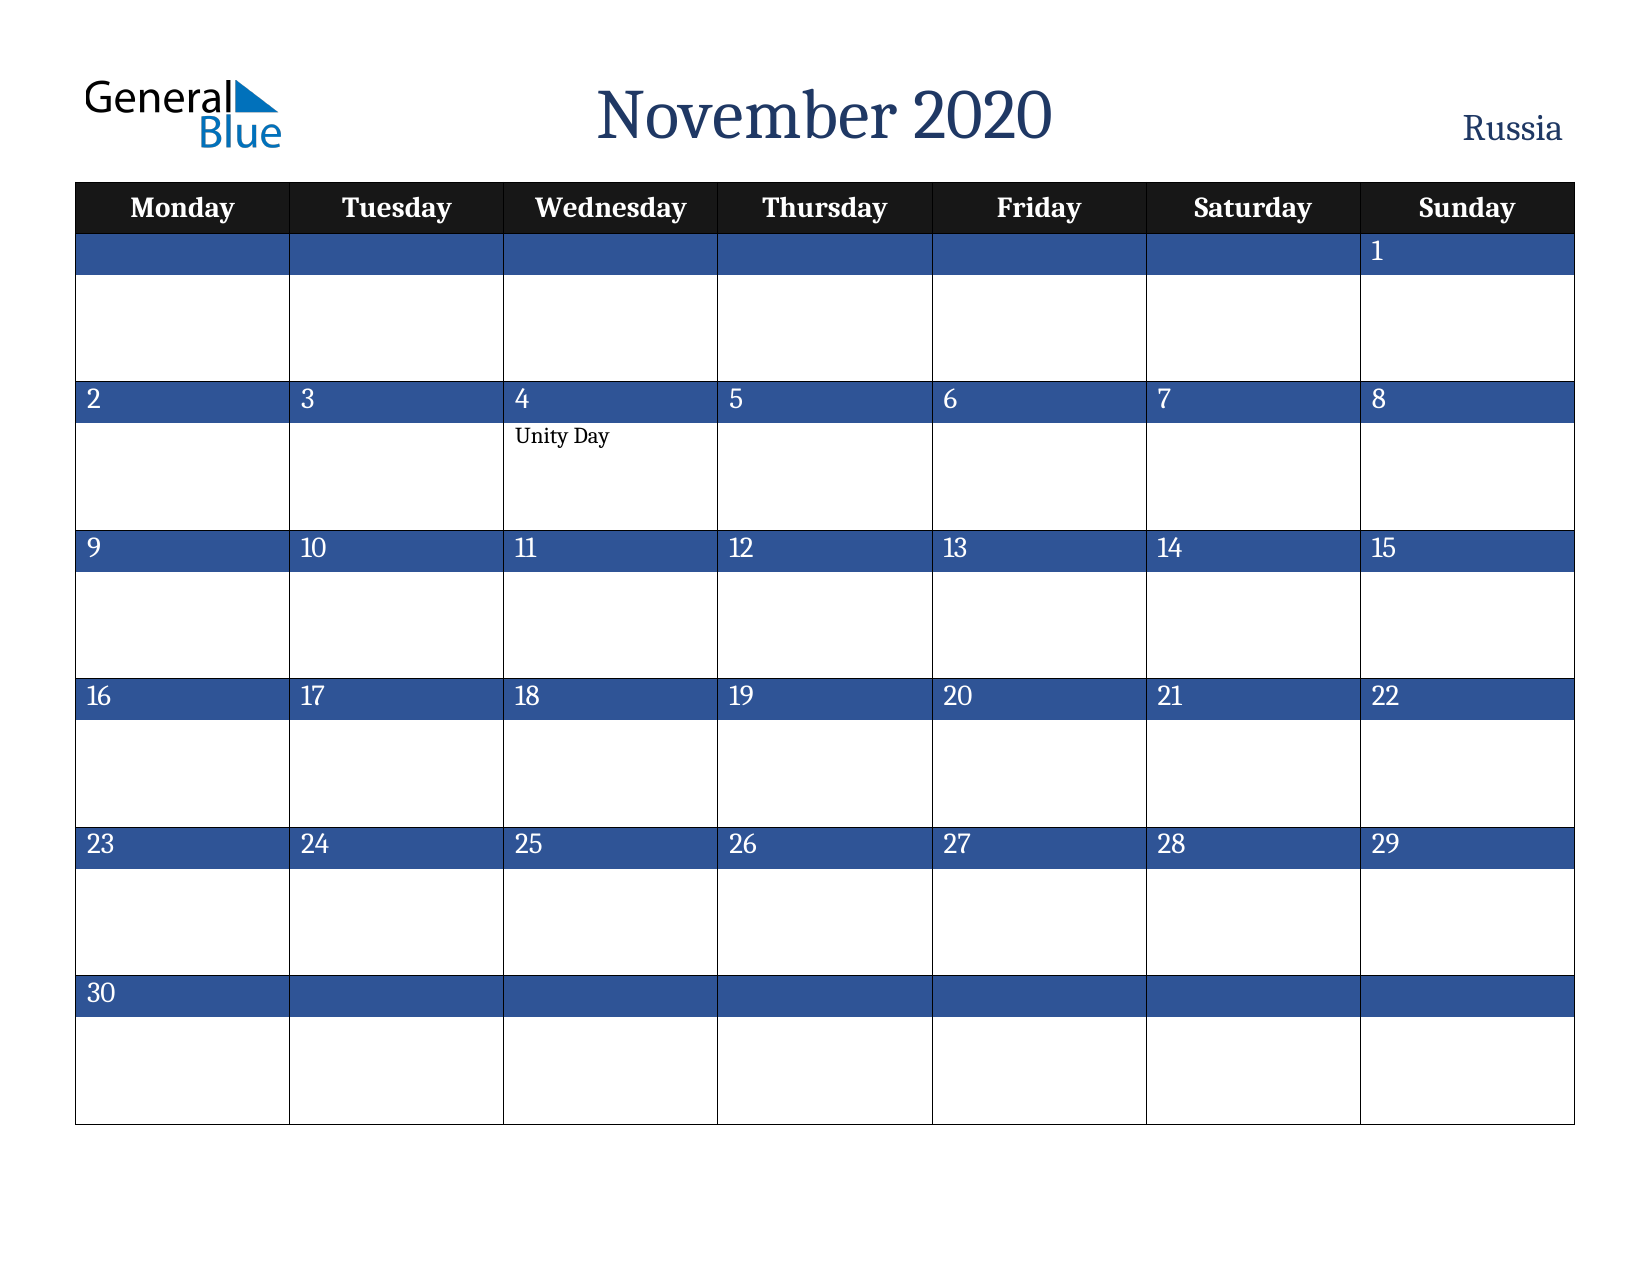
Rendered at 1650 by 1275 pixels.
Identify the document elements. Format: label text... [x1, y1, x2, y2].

table_cell 10 [290, 531, 503, 572]
table_cell [933, 572, 1146, 678]
table_cell [1361, 423, 1574, 530]
table_cell Sunday [1361, 183, 1574, 233]
table_cell [1361, 720, 1574, 827]
table_cell [504, 869, 717, 975]
table_cell 17 [290, 679, 503, 720]
table_cell [1361, 869, 1574, 975]
table_cell 14 [1147, 531, 1360, 572]
table_cell 8 [1361, 382, 1574, 423]
table_cell 1 [1361, 234, 1574, 275]
table_cell 15 [1361, 531, 1574, 572]
table_cell [290, 1017, 503, 1123]
table_cell 9 [76, 531, 289, 572]
table_cell [1147, 234, 1360, 275]
table_cell [1361, 275, 1574, 381]
table_cell 12 [718, 531, 932, 572]
table_cell [718, 234, 932, 275]
table_cell Monday [76, 183, 289, 233]
table_cell 6 [933, 382, 1146, 423]
table_cell [1147, 275, 1360, 381]
table_cell [1147, 1017, 1360, 1123]
table_cell 23 [76, 828, 289, 869]
table_cell [718, 423, 932, 530]
table_cell [76, 869, 289, 975]
table_cell Saturday [1147, 183, 1360, 233]
table_cell 13 [933, 531, 1146, 572]
table_cell [76, 572, 289, 678]
table_cell [290, 869, 503, 975]
table_cell 25 [504, 828, 717, 869]
table_cell [504, 720, 717, 827]
table_cell Tuesday [290, 183, 503, 233]
table_cell [933, 423, 1146, 530]
table_cell [1147, 720, 1360, 827]
table_header Russia [1146, 75, 1574, 182]
table_cell [290, 423, 503, 530]
table_cell 28 [1147, 828, 1360, 869]
table_cell [933, 720, 1146, 827]
table_cell [718, 572, 932, 678]
table_cell [504, 572, 717, 678]
table_header November 2020 [504, 75, 1146, 182]
table_cell 7 [1147, 382, 1360, 423]
table_header [76, 75, 503, 182]
table_cell [76, 275, 289, 381]
table_cell [290, 720, 503, 827]
table_cell Wednesday [504, 183, 717, 233]
table_cell [718, 275, 932, 381]
table_cell [504, 275, 717, 381]
table_cell [76, 234, 289, 275]
table_cell 19 [718, 679, 932, 720]
table_cell 2 [76, 382, 289, 423]
table_cell [76, 720, 289, 827]
table_cell [718, 869, 932, 975]
table_cell [933, 234, 1146, 275]
table_cell [290, 976, 503, 1017]
table_cell [933, 869, 1146, 975]
table_cell 16 [76, 679, 289, 720]
table_cell [1147, 572, 1360, 678]
table_cell 5 [718, 382, 932, 423]
table_cell 29 [1361, 828, 1574, 869]
table_cell [1361, 1017, 1574, 1123]
table_cell 4 [504, 382, 717, 423]
table_cell 20 [933, 679, 1146, 720]
table_cell [290, 275, 503, 381]
table_cell Thursday [718, 183, 932, 233]
table_cell [933, 1017, 1146, 1123]
table_cell [1147, 976, 1360, 1017]
table_cell 22 [1361, 679, 1574, 720]
table_cell [1147, 423, 1360, 530]
table_cell [76, 1017, 289, 1123]
table_cell Friday [933, 183, 1146, 233]
table_cell [1147, 869, 1360, 975]
table_cell [290, 234, 503, 275]
table_cell [1361, 976, 1574, 1017]
table_cell [718, 720, 932, 827]
table_cell 3 [290, 382, 503, 423]
table_cell 21 [1147, 679, 1360, 720]
table_cell 24 [290, 828, 503, 869]
table_cell 30 [76, 976, 289, 1017]
table_cell [933, 275, 1146, 381]
table_cell [718, 976, 932, 1017]
table_cell 11 [504, 531, 717, 572]
table_cell Unity Day [504, 423, 717, 530]
table_cell [718, 1017, 932, 1123]
table_cell [504, 976, 717, 1017]
picture [86, 80, 281, 148]
table_cell [1361, 572, 1574, 678]
table_cell 26 [718, 828, 932, 869]
table_cell [504, 1017, 717, 1123]
table_cell [504, 234, 717, 275]
table_cell [290, 572, 503, 678]
table_cell 27 [933, 828, 1146, 869]
table_cell [933, 976, 1146, 1017]
table_cell [76, 423, 289, 530]
table_cell 18 [504, 679, 717, 720]
